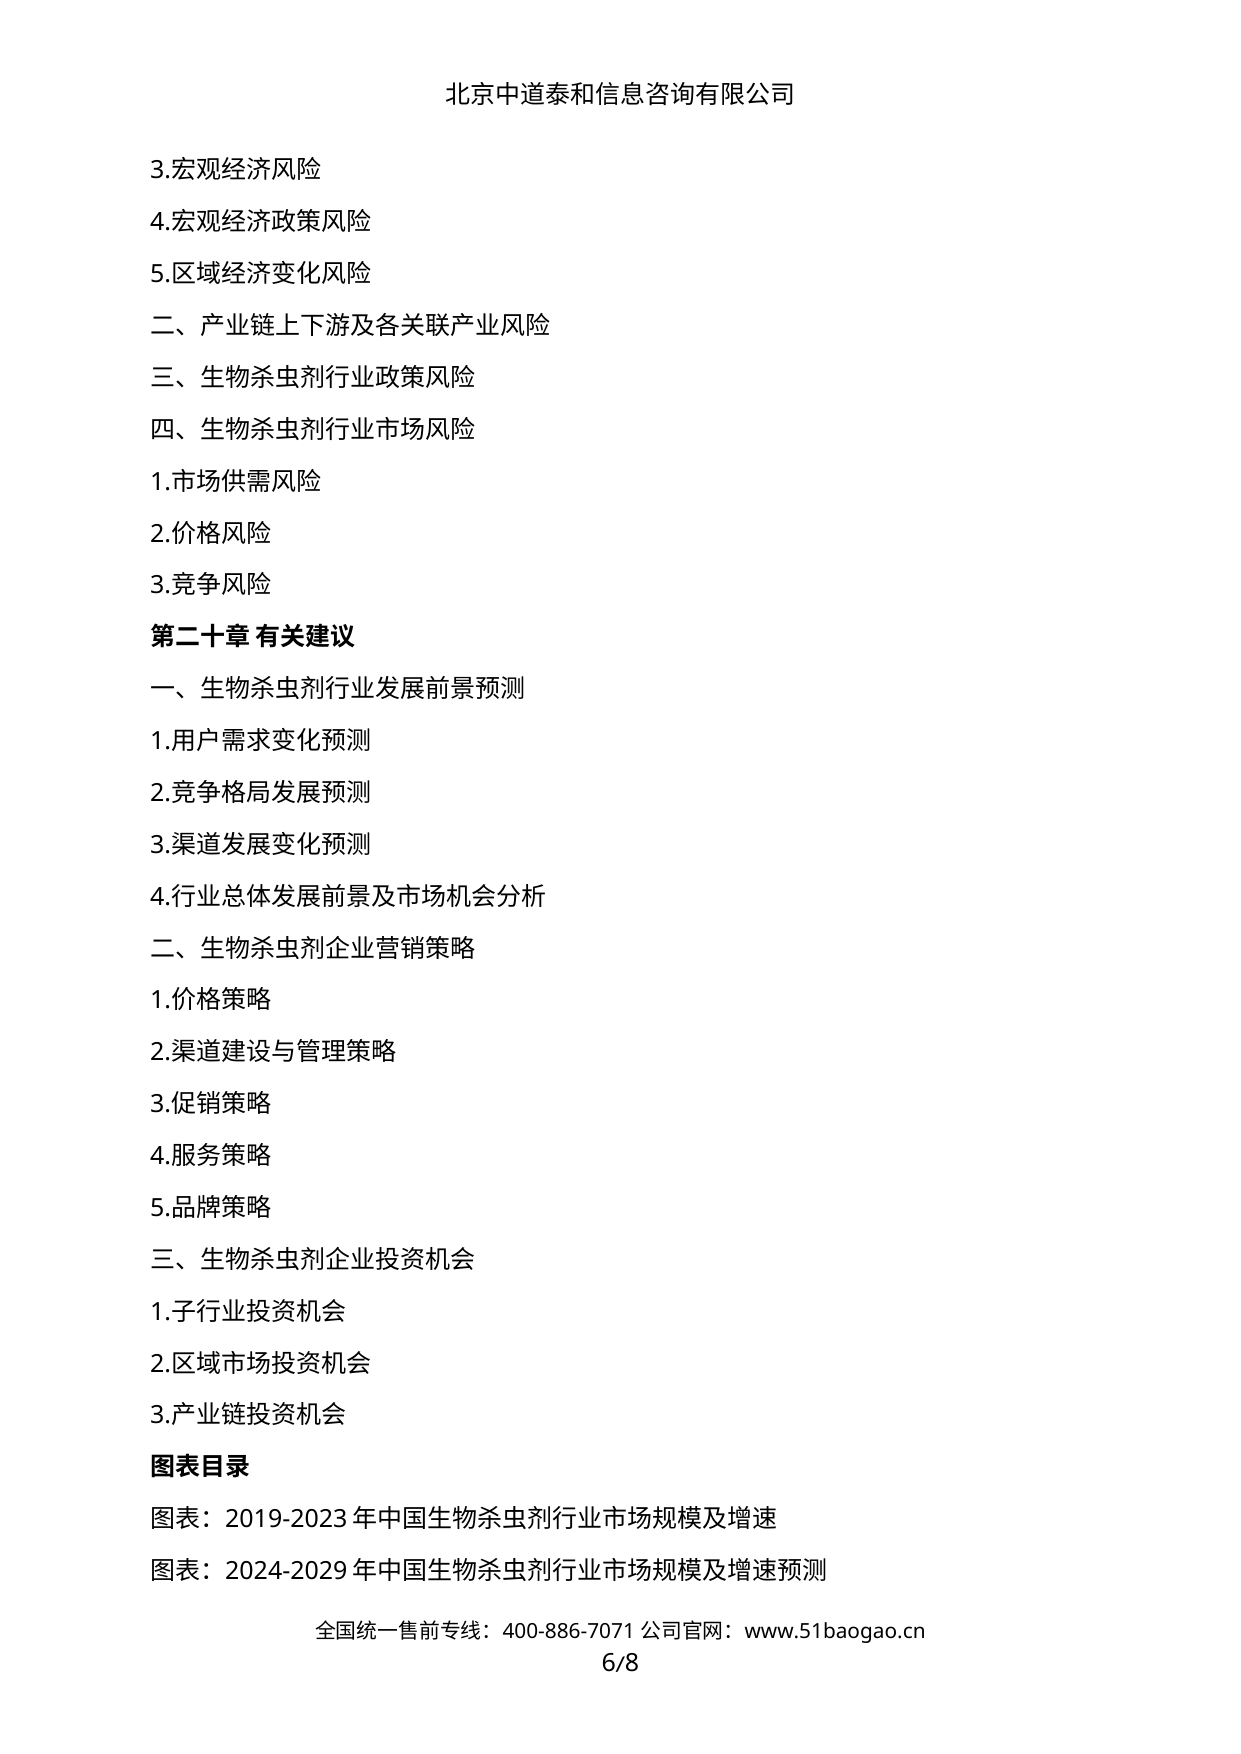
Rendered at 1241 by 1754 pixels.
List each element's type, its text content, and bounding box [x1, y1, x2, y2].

text 一、生物杀虫剂行业发展前景预测 [150, 669, 1090, 705]
text 3.渠道发展变化预测 [150, 824, 1090, 861]
text 2.价格风险 [150, 513, 1090, 549]
text 三、生物杀虫剂行业政策风险 [150, 357, 1090, 394]
text 四、生物杀虫剂行业市场风险 [150, 409, 1090, 446]
text 三、生物杀虫剂企业投资机会 [150, 1239, 1090, 1276]
text 2.渠道建设与管理策略 [150, 1032, 1090, 1068]
text 1.市场供需风险 [150, 461, 1090, 497]
text 3.促销策略 [150, 1084, 1090, 1120]
text 5.区域经济变化风险 [150, 254, 1090, 290]
text 4.服务策略 [150, 1136, 1090, 1172]
text 二、生物杀虫剂企业营销策略 [150, 928, 1090, 964]
text 1.用户需求变化预测 [150, 721, 1090, 757]
text 第二十章 有关建议 [150, 617, 1090, 653]
text 图表：2019-2023年中国生物杀虫剂行业市场规模及增速 [150, 1499, 1090, 1535]
text 3.产业链投资机会 [150, 1395, 1090, 1431]
text 1.价格策略 [150, 980, 1090, 1016]
text 1.子行业投资机会 [150, 1291, 1090, 1327]
text 4.行业总体发展前景及市场机会分析 [150, 876, 1090, 912]
text 3.竞争风险 [150, 565, 1090, 601]
text 3.宏观经济风险 [150, 150, 1090, 186]
text 2.区域市场投资机会 [150, 1343, 1090, 1379]
text 5.品牌策略 [150, 1187, 1090, 1224]
text 图表目录 [150, 1447, 1090, 1483]
text 图表：2024-2029年中国生物杀虫剂行业市场规模及增速预测 [150, 1551, 1090, 1587]
text 2.竞争格局发展预测 [150, 772, 1090, 809]
text 二、产业链上下游及各关联产业风险 [150, 306, 1090, 342]
text 4.宏观经济政策风险 [150, 202, 1090, 238]
